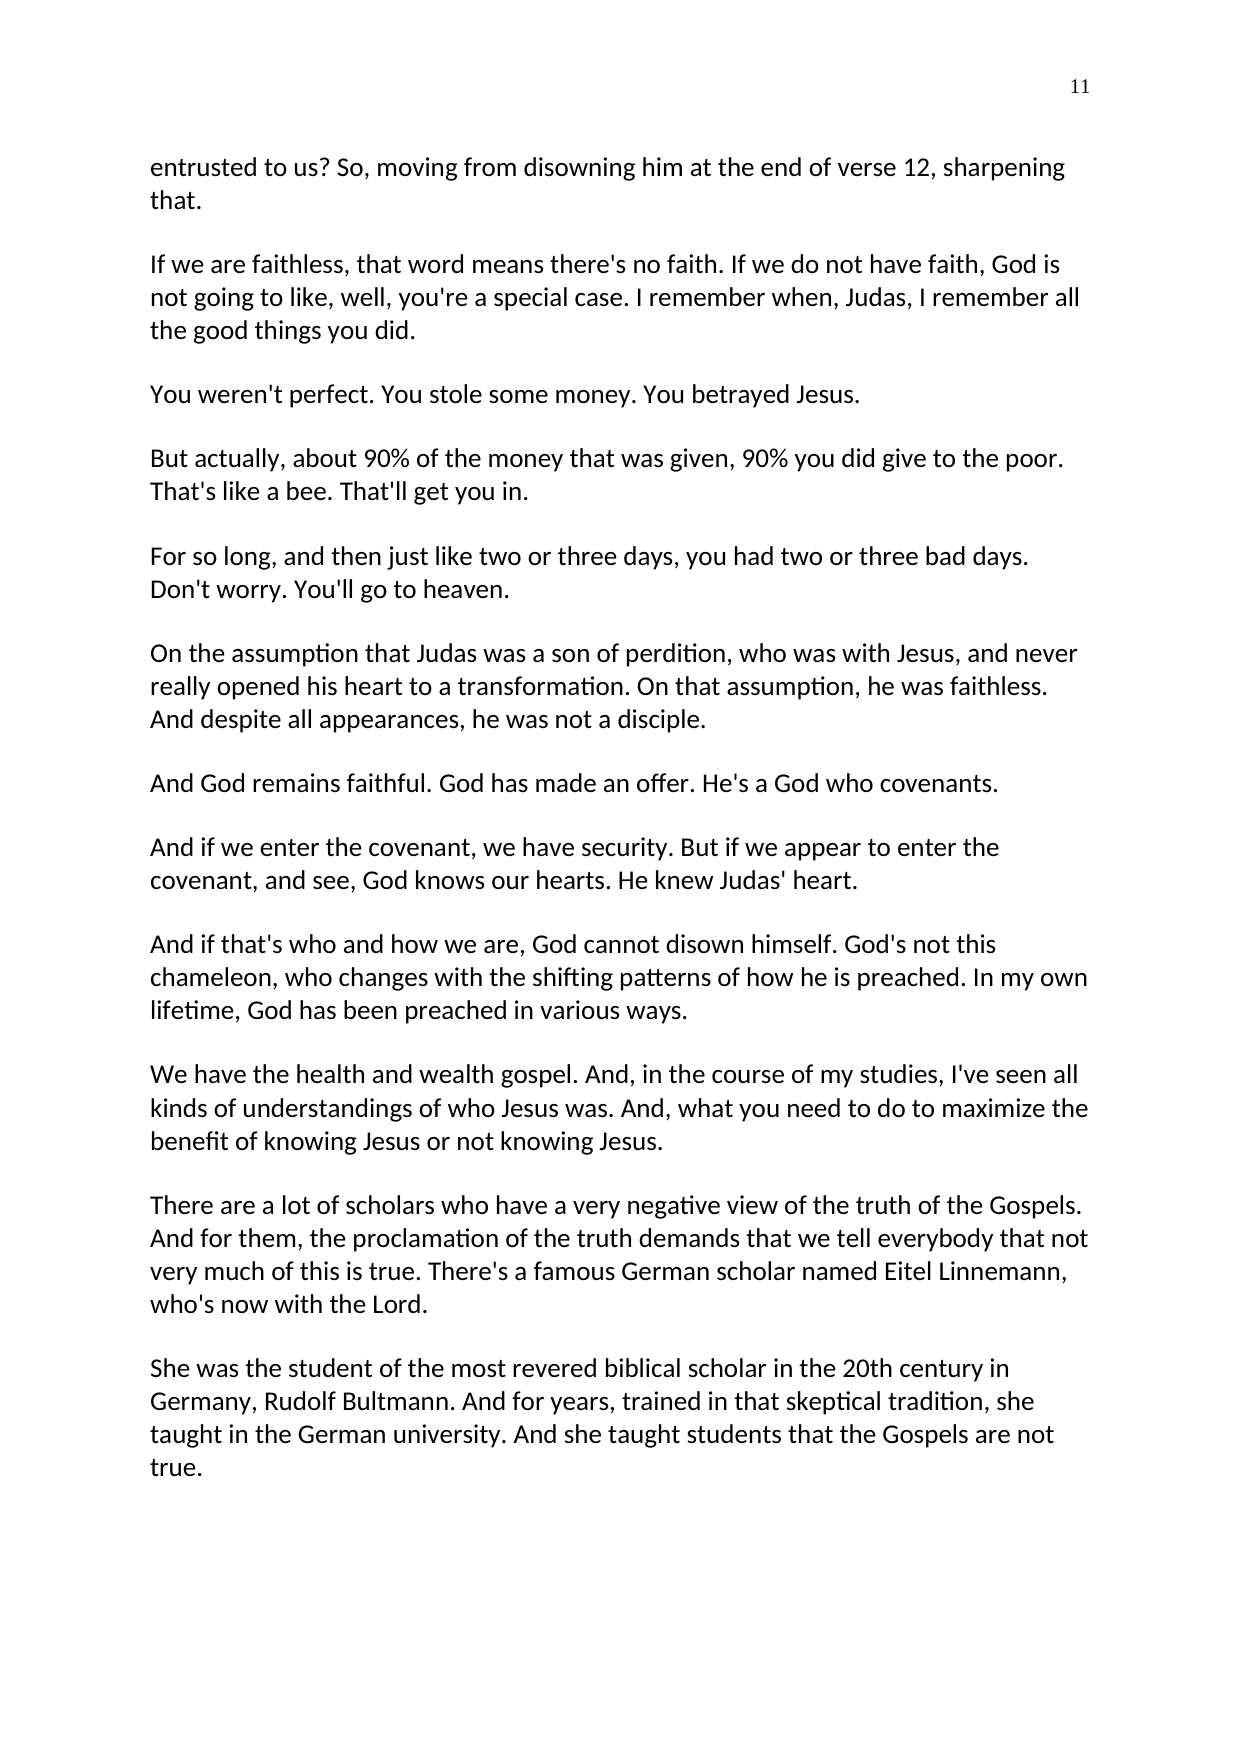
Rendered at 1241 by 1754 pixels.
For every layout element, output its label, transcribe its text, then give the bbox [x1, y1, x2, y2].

text For so long, and then just like two or three days, you had two or three bad days. Don't worry. You'll go to heaven. [150, 539, 1090, 605]
text She was the student of the most revered biblical scholar in the 20th century in Germany, Rudolf Bultmann. And for years, trained in that skeptical tradition, she taught in the German university. And she taught students that the Gospels are not true. [150, 1351, 1090, 1483]
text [150, 150, 1090, 216]
text There are a lot of scholars who have a very negative view of the truth of the Gospels. And for them, the proclamation of the truth demands that we tell everybody that not very much of this is true. There's a famous German scholar named Eitel Linnemann, who's now with the Lord. [150, 1188, 1090, 1320]
text You weren't perfect. You stole some money. You betrayed Jesus. [150, 377, 1090, 410]
text But actually, about 90% of the money that was given, 90% you did give to the poor. That's like a bee. That'll get you in. [150, 442, 1090, 508]
text And if that's who and how we are, God cannot disown himself. God's not this chameleon, who changes with the shifting patterns of how he is preached. In my own lifetime, God has been preached in various ways. [150, 927, 1090, 1027]
text And if we enter the covenant, we have security. But if we appear to enter the covenant, and see, God knows our hearts. He knew Judas' heart. [150, 830, 1090, 896]
text And God remains faithful. God has made an offer. He's a God who covenants. [150, 766, 1090, 799]
text If we are faithless, that word means there's no faith. If we do not have faith, God is not going to like, well, you're a special case. I remember when, Judas, I remember all the good things you did. [150, 247, 1090, 346]
text On the assumption that Judas was a son of perdition, who was with Jesus, and never really opened his heart to a transformation. On that assumption, he was faithless. And despite all appearances, he was not a disciple. [150, 636, 1090, 735]
text We have the health and wealth gospel. And, in the course of my studies, I've seen all kinds of understandings of who Jesus was. And, what you need to do to maximize the benefit of knowing Jesus or not knowing Jesus. [150, 1058, 1090, 1157]
